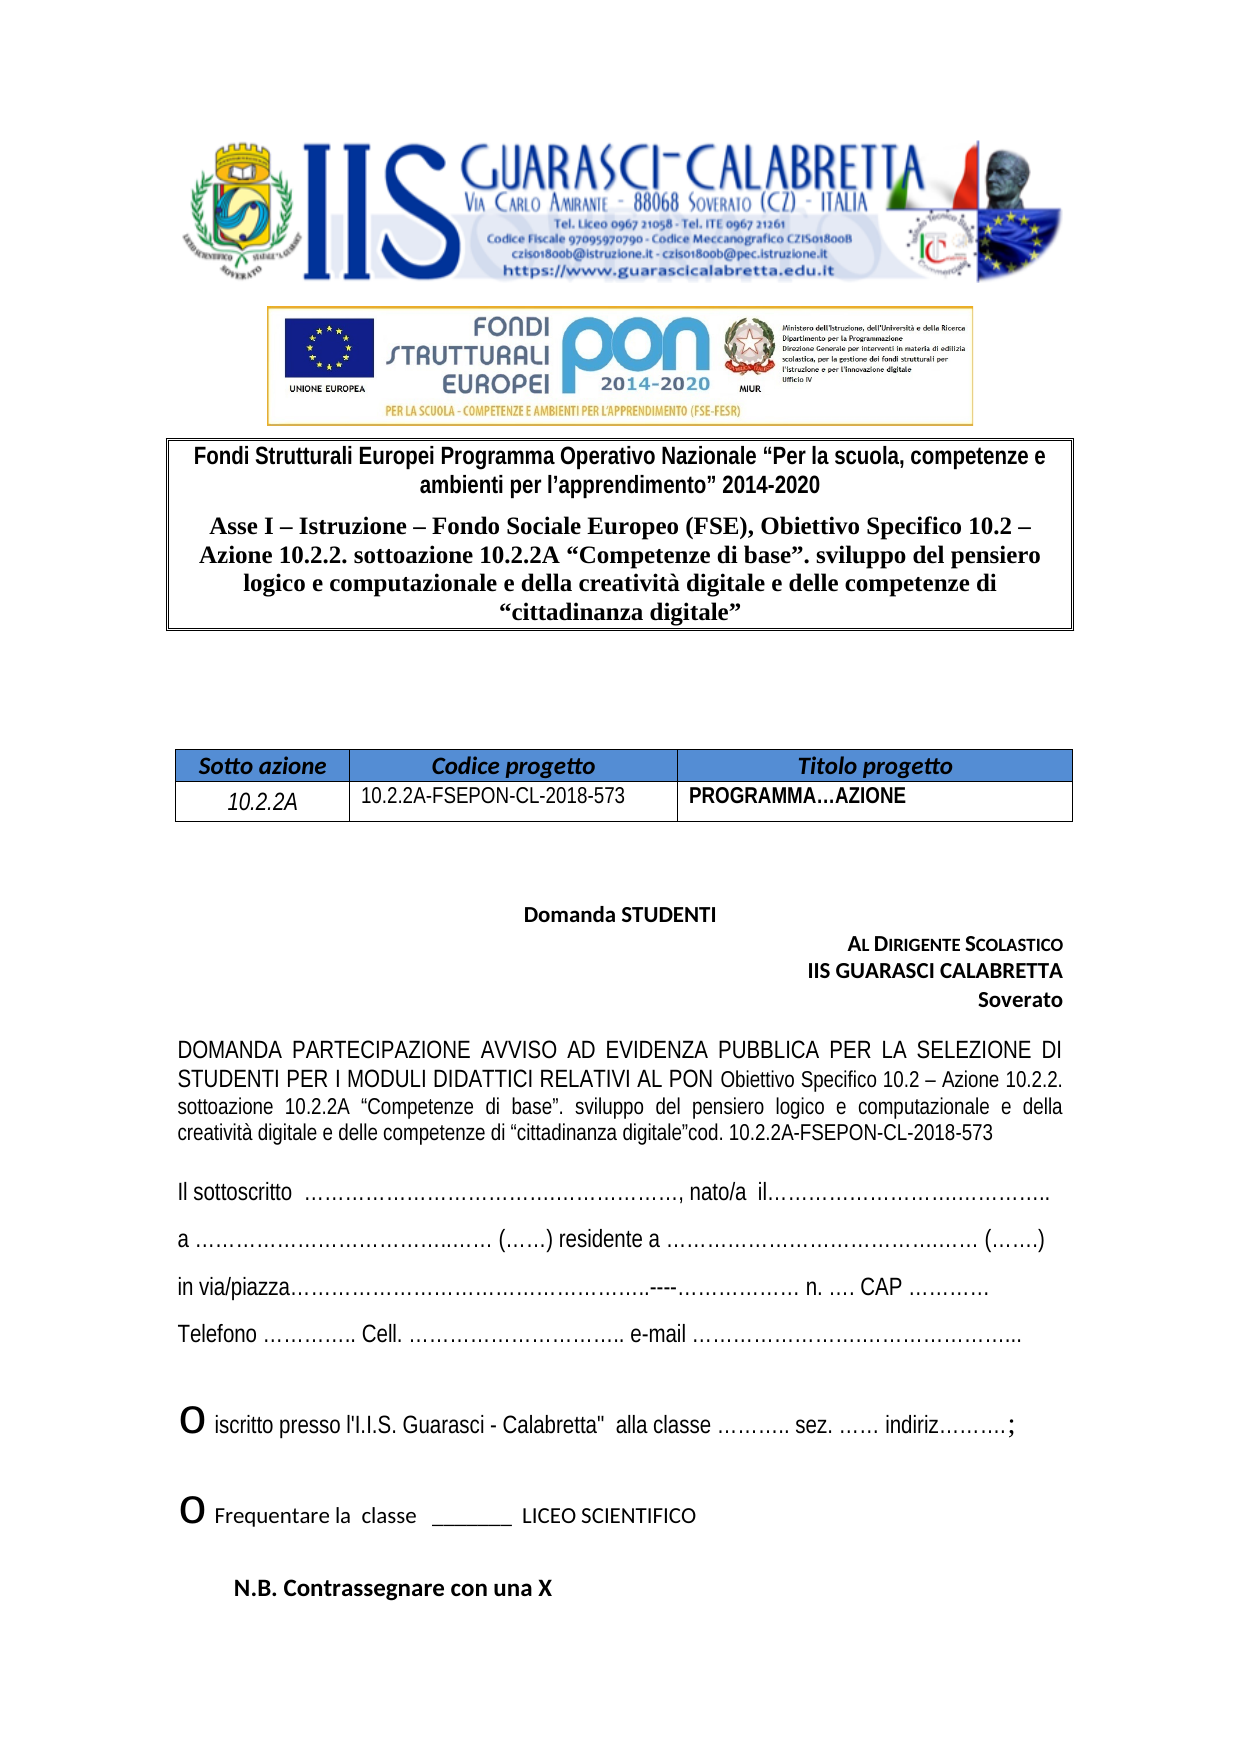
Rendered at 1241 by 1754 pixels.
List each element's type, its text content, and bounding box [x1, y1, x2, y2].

text Il sottoscritto ……………………………….………………, nato/a il……………………….………….. a ………………………………..…… (……) residente a ………………………………….…… (…….) in via/piazza……………………………………………..----……………… n. …. CAP ………… Telefono ………….. Cell. ………………………….. e-mail …………………….…………………... [177, 1177, 1063, 1348]
text Soverato [177, 985, 1063, 1013]
list Frequentare la classe _______ LICEO SCIENTIFICO [177, 1482, 1063, 1538]
text Asse I – Istruzione – Fondo Sociale Europeo (FSE), Obiettivo Specifico 10.2 – Azione 10.2.2. sottoazione 10.2.2A “Competenze di base”. sviluppo del pensiero logico e computazionale e della creatività digitale e delle competenze di “cittadinanza digitale” [169, 508, 1071, 628]
text IIS GUARASCI CALABRETTA [177, 957, 1063, 985]
table_cell 10.2.2A [176, 782, 349, 821]
text Fondi Strutturali Europei Programma Operativo Nazionale “Per la scuola, competenze e ambienti per l’apprendimento” 2014-2020 [169, 441, 1071, 498]
table_header Sotto azione [176, 750, 349, 781]
list iscritto presso l'I.I.S. Guarasci - Calabretta" alla classe ……….. sez. …… indiriz……….; [177, 1392, 1063, 1448]
text N.B. Contrassegnare con una X [177, 1572, 1064, 1602]
table_header Titolo progetto [678, 750, 1072, 781]
picture [267, 306, 974, 426]
text Domanda STUDENTI [177, 901, 1063, 929]
table_cell 10.2.2A-FSEPON-CL-2018-573 [350, 782, 677, 821]
text AL DIRIGENTE SCOLASTICO [177, 929, 1063, 957]
table_header Codice progetto [350, 750, 677, 781]
picture [177, 140, 1063, 283]
table_cell PROGRAMMA…AZIONE [678, 782, 1072, 821]
text DOMANDA PARTECIPAZIONE AVVISO AD EVIDENZA PUBBLICA PER LA SELEZIONE DI STUDENTI PER I MODULI DIDATTICI RELATIVI AL PON Obiettivo Specifico 10.2 – Azione 10.2.2. sottoazione 10.2.2A “Competenze di base”. sviluppo del pensiero logico e computazionale e della creatività digitale e delle competenze di “cittadinanza digitale”cod. 10.2.2A-FSEPON-CL-2018-573 [177, 1035, 1063, 1145]
